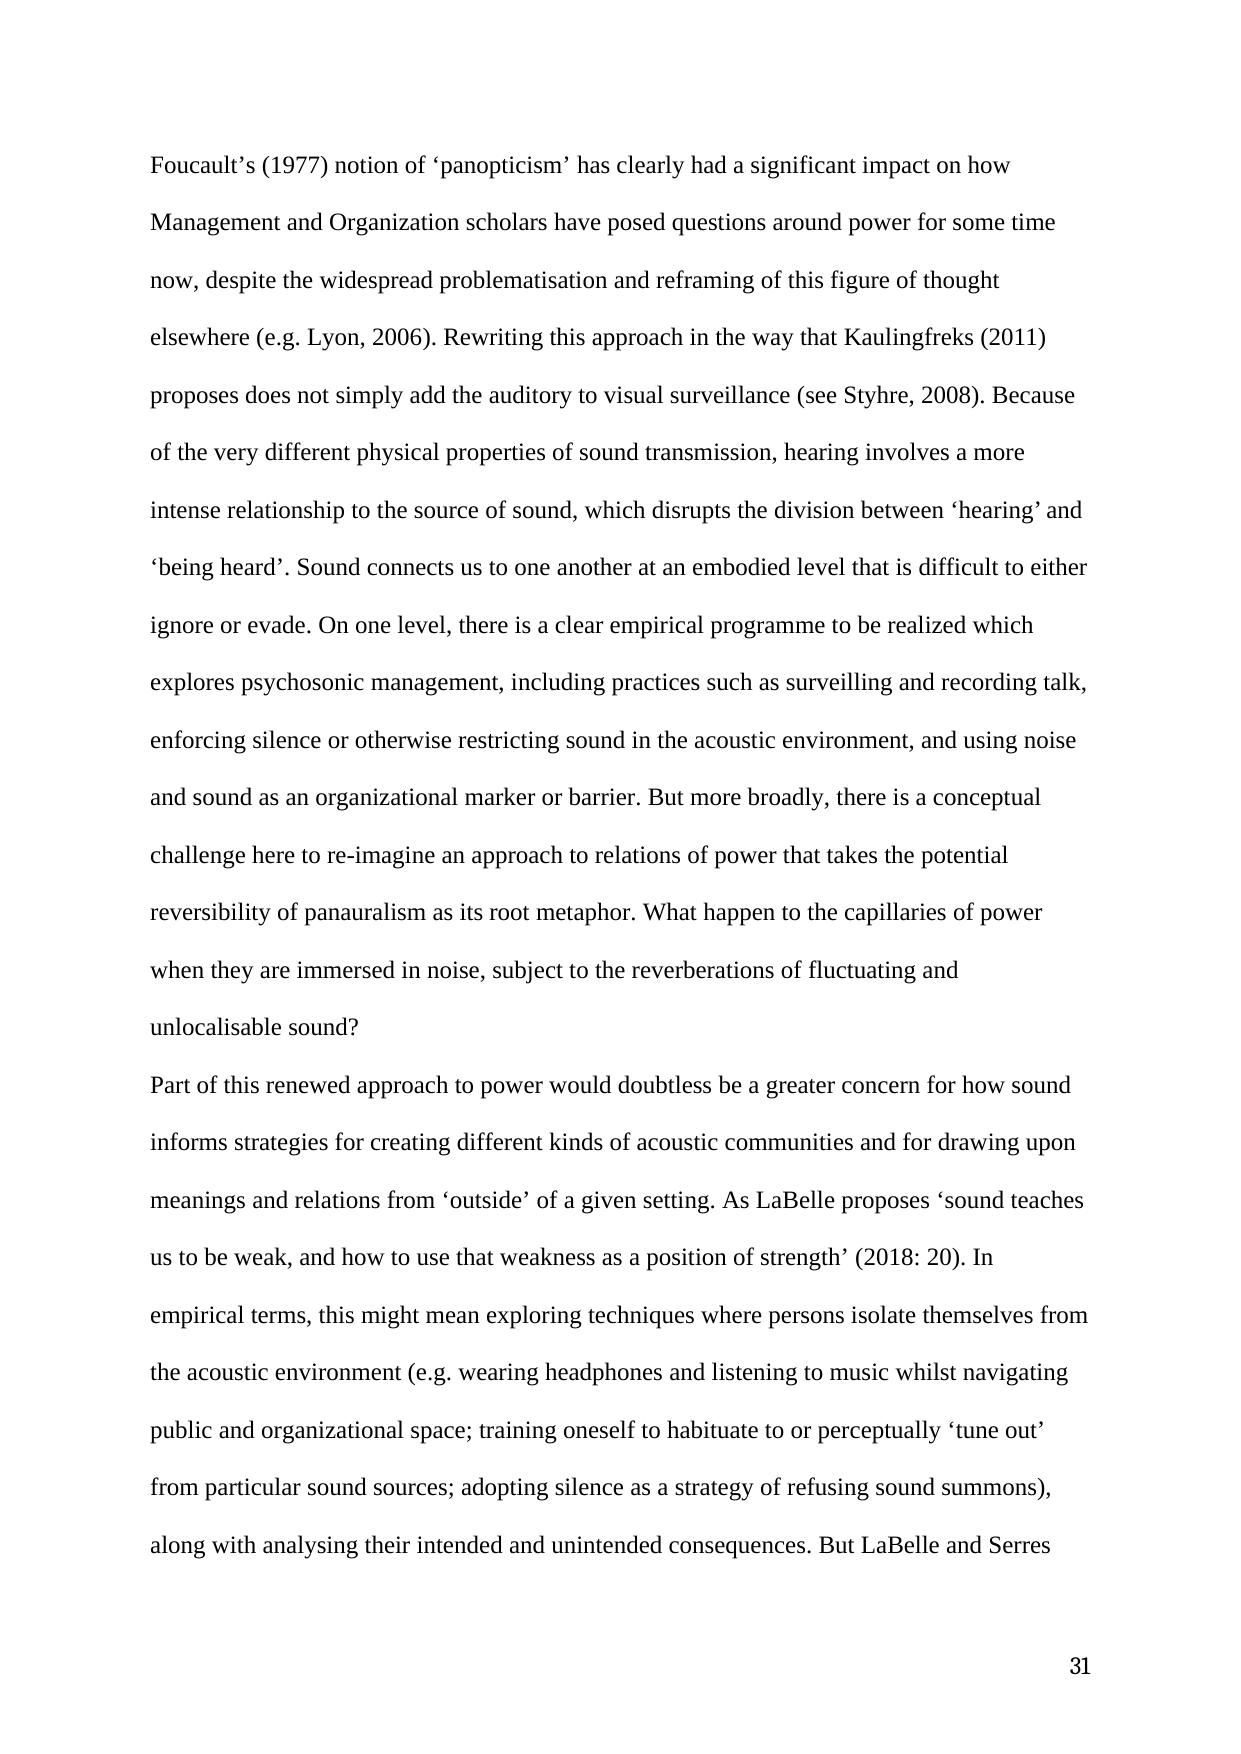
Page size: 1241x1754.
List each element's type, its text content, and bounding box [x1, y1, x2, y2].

text Foucault’s (1977) notion of ‘panopticism’ has clearly had a significant impact on how Management and Organization scholars have posed questions around power for some time now, despite the widespread problematisation and reframing of this figure of thought elsewhere (e.g. Lyon, 2006). Rewriting this approach in the way that Kaulingfreks (2011) proposes does not simply add the auditory to visual surveillance (see Styhre, 2008). Because of the very different physical properties of sound transmission, hearing involves a more intense relationship to the source of sound, which disrupts the division between ‘hearing’ and ‘being heard’. Sound connects us to one another at an embodied level that is difficult to either ignore or evade. On one level, there is a clear empirical programme to be realized which explores psychosonic management, including practices such as surveilling and recording talk, enforcing silence or otherwise restricting sound in the acoustic environment, and using noise and sound as an organizational marker or barrier. But more broadly, there is a conceptual challenge here to re-imagine an approach to relations of power that takes the potential reversibility of panauralism as its root metaphor. What happen to the capillaries of power when they are immersed in noise, subject to the reverberations of fluctuating and unlocalisable sound? [150, 150, 1090, 1041]
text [150, 1070, 1090, 1559]
